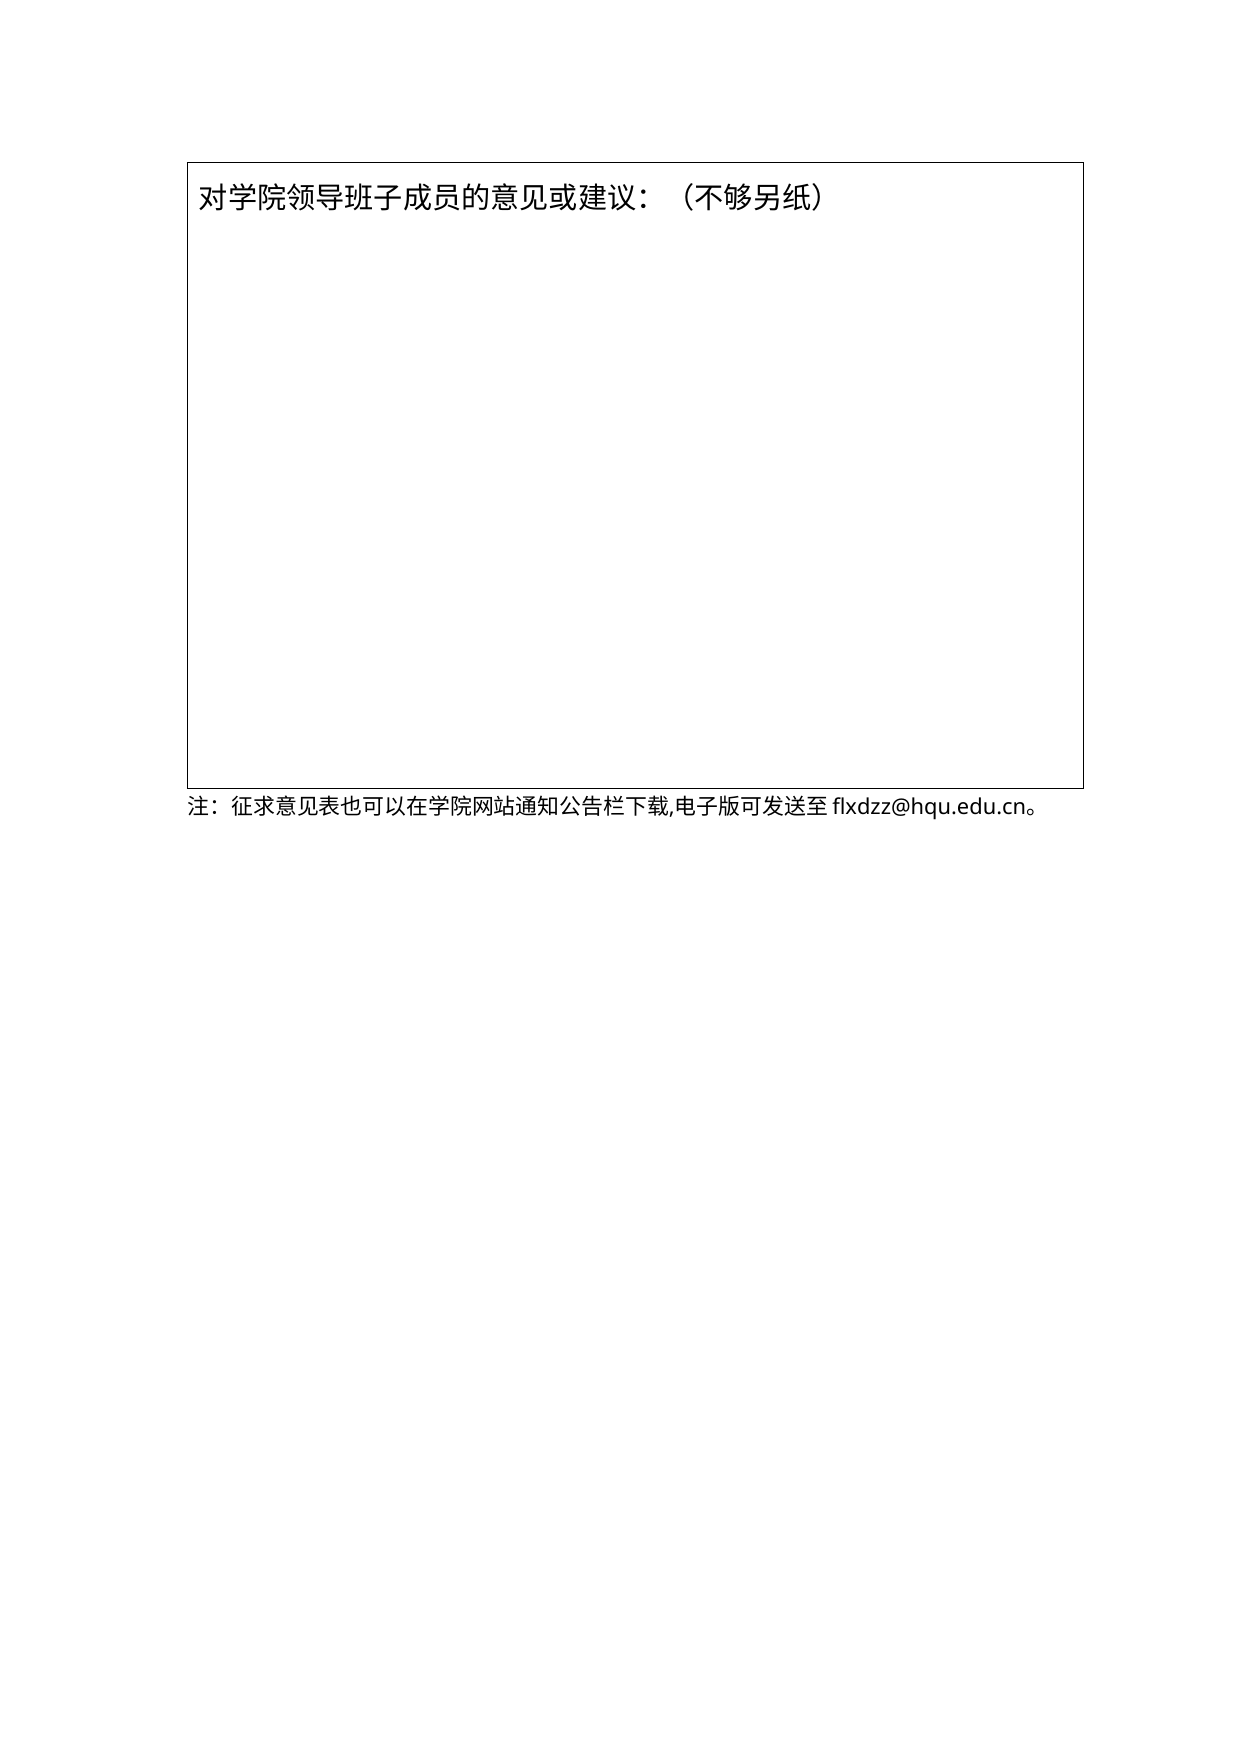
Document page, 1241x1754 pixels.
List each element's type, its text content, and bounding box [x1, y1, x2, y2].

table_cell 对学院领导班子成员的意见或建议：（不够另纸） [188, 163, 1083, 787]
text 注：征求意见表也可以在学院网站通知公告栏下载,电子版可发送至flxdzz@hqu.edu.cn。 [187, 789, 1053, 821]
